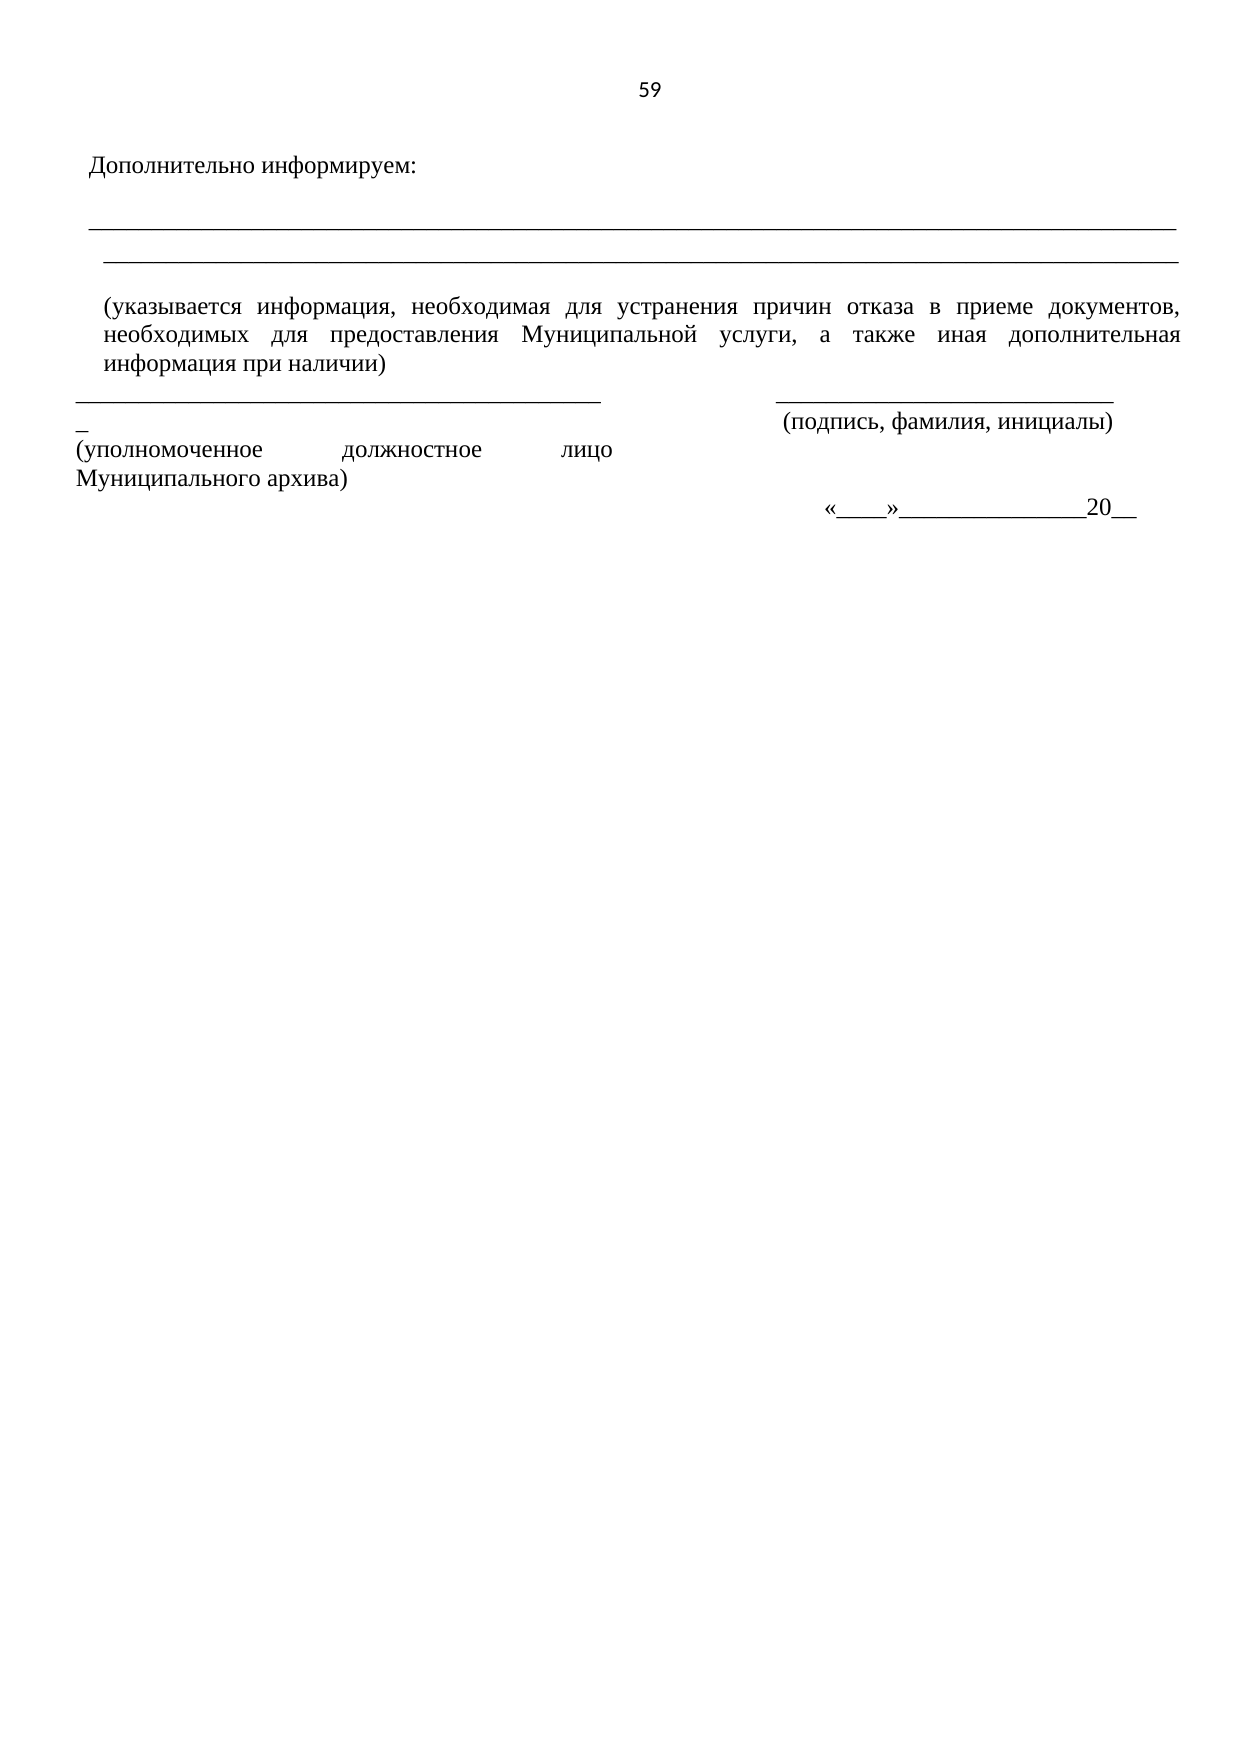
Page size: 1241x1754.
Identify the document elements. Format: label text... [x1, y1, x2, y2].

table_header ___________________________ (подпись, фамилия, инициалы) [624, 377, 1124, 492]
text «____»_______________20__ [118, 492, 1181, 521]
text _____________________________________________________________________________________________________________________________________________________________________________ [88, 204, 1181, 266]
text Дополнительно информируем: [88, 150, 1181, 179]
table_header ___________________________________________ (уполномоченное должностное лицо Муниципального архива) [62, 377, 624, 492]
text (указывается информация, необходимая для устранения причин отказа в приеме документов, необходимых для предоставления Муниципальной услуги, а также иная дополнительная информация при наличии) [88, 291, 1181, 377]
